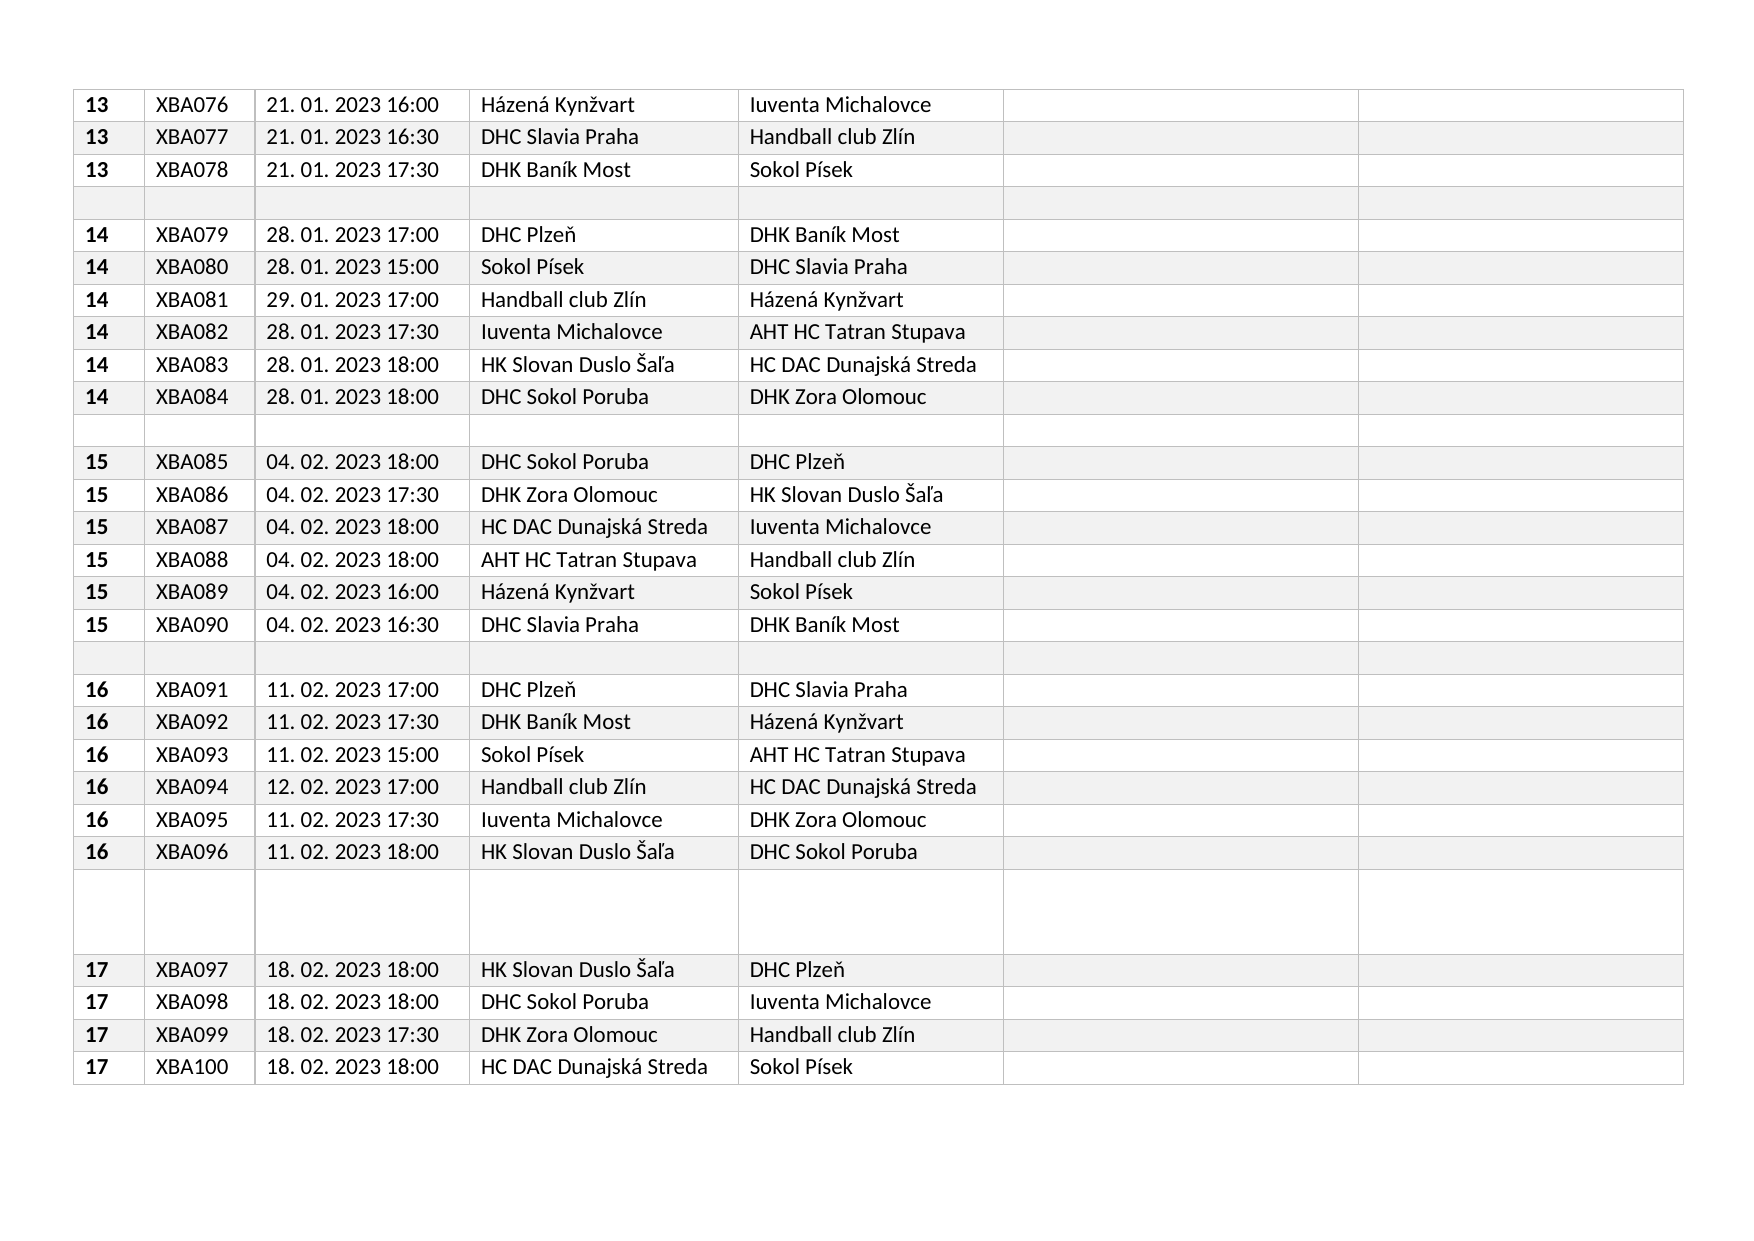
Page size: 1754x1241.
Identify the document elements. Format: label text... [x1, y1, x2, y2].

table_cell [1359, 382, 1683, 414]
table_cell 17 [74, 987, 144, 1019]
table_cell AHT HC Tatran Stupava [739, 740, 1003, 771]
table_cell DHK Baník Most [470, 155, 738, 186]
table_cell DHC Sokol Poruba [739, 837, 1003, 869]
table_cell XBA082 [145, 317, 254, 349]
table_cell [1004, 252, 1358, 284]
table_cell XBA089 [145, 577, 254, 609]
table_cell [1004, 350, 1358, 381]
table_cell [1004, 187, 1358, 219]
table_cell [1004, 155, 1358, 186]
table_cell [1004, 1020, 1358, 1051]
table_cell XBA085 [145, 447, 254, 479]
table_cell DHC Slavia Praha [739, 252, 1003, 284]
table_cell 21. 01. 2023 16:00 [256, 90, 469, 121]
table_cell XBA097 [145, 955, 254, 986]
table_cell 16 [74, 675, 144, 706]
table_cell 15 [74, 447, 144, 479]
table_cell 15 [74, 512, 144, 544]
table_cell [1359, 837, 1683, 869]
table_cell [1359, 675, 1683, 706]
table_cell Házená Kynžvart [470, 577, 738, 609]
table_cell 14 [74, 285, 144, 316]
table_cell DHK Zora Olomouc [470, 1020, 738, 1051]
table_cell [74, 642, 144, 674]
table_cell Sokol Písek [470, 740, 738, 771]
table_cell 04. 02. 2023 16:30 [256, 610, 469, 641]
table_cell [1359, 447, 1683, 479]
table_cell HK Slovan Duslo Šaľa [470, 350, 738, 381]
table_cell [1359, 987, 1683, 1019]
table_cell [470, 187, 738, 219]
table_cell [1004, 285, 1358, 316]
table_cell [1359, 512, 1683, 544]
table_cell Házená Kynžvart [739, 285, 1003, 316]
table_cell [1004, 220, 1358, 251]
table_cell [1004, 837, 1358, 869]
table_cell [1004, 512, 1358, 544]
table_cell 17 [74, 1052, 144, 1084]
table_cell 28. 01. 2023 18:00 [256, 382, 469, 414]
table_cell XBA100 [145, 1052, 254, 1084]
table_cell [1359, 1052, 1683, 1084]
table_cell [1004, 480, 1358, 511]
table_cell [74, 415, 144, 446]
table_cell 21. 01. 2023 16:30 [256, 122, 469, 154]
table_cell [1359, 252, 1683, 284]
table_cell 15 [74, 577, 144, 609]
table_cell XBA095 [145, 805, 254, 836]
table_cell 18. 02. 2023 18:00 [256, 955, 469, 986]
table_cell Handball club Zlín [470, 285, 738, 316]
table_cell XBA078 [145, 155, 254, 186]
table_cell [739, 642, 1003, 674]
table_cell Iuventa Michalovce [470, 317, 738, 349]
table_cell [1359, 155, 1683, 186]
table_cell Iuventa Michalovce [470, 805, 738, 836]
table_cell XBA086 [145, 480, 254, 511]
table_cell [145, 187, 254, 219]
table_cell 13 [74, 90, 144, 121]
table_cell [1004, 1052, 1358, 1084]
table_cell [256, 870, 469, 954]
table_cell 18. 02. 2023 18:00 [256, 1052, 469, 1084]
table_cell [1359, 220, 1683, 251]
table_cell DHC Sokol Poruba [470, 447, 738, 479]
table_cell [1004, 90, 1358, 121]
table_cell Iuventa Michalovce [739, 512, 1003, 544]
table_cell Iuventa Michalovce [739, 987, 1003, 1019]
table_cell [74, 870, 144, 954]
table_cell [145, 642, 254, 674]
table_cell [1359, 90, 1683, 121]
table_cell [1359, 707, 1683, 739]
table_cell [74, 187, 144, 219]
table_cell DHK Baník Most [470, 707, 738, 739]
table_cell [1004, 382, 1358, 414]
table_cell [1004, 955, 1358, 986]
table_cell [1359, 870, 1683, 954]
table_cell XBA090 [145, 610, 254, 641]
table_cell 04. 02. 2023 18:00 [256, 545, 469, 576]
table_cell 16 [74, 707, 144, 739]
table_cell 14 [74, 252, 144, 284]
table_cell [1359, 317, 1683, 349]
table_cell [1359, 480, 1683, 511]
table_cell XBA088 [145, 545, 254, 576]
table_cell [1004, 987, 1358, 1019]
table_cell 21. 01. 2023 17:30 [256, 155, 469, 186]
table_cell 28. 01. 2023 18:00 [256, 350, 469, 381]
table_cell DHK Baník Most [739, 220, 1003, 251]
table_cell [1359, 415, 1683, 446]
table_cell 17 [74, 955, 144, 986]
table_cell [1004, 122, 1358, 154]
table_cell 04. 02. 2023 17:30 [256, 480, 469, 511]
table_cell [1359, 772, 1683, 804]
table_cell 29. 01. 2023 17:00 [256, 285, 469, 316]
table_cell DHC Sokol Poruba [470, 382, 738, 414]
table_cell XBA084 [145, 382, 254, 414]
table_cell 13 [74, 122, 144, 154]
table_cell [1004, 675, 1358, 706]
table_cell HC DAC Dunajská Streda [739, 772, 1003, 804]
table_cell 14 [74, 220, 144, 251]
table_cell HC DAC Dunajská Streda [470, 512, 738, 544]
table_cell XBA076 [145, 90, 254, 121]
table_cell DHC Slavia Praha [470, 610, 738, 641]
table_cell 16 [74, 837, 144, 869]
table_cell [1359, 740, 1683, 771]
table_cell [1004, 805, 1358, 836]
table_cell 15 [74, 610, 144, 641]
table_cell 14 [74, 350, 144, 381]
table_cell [470, 642, 738, 674]
table_cell DHC Sokol Poruba [470, 987, 738, 1019]
table_cell 11. 02. 2023 15:00 [256, 740, 469, 771]
table_cell 18. 02. 2023 17:30 [256, 1020, 469, 1051]
table_cell [1359, 187, 1683, 219]
table_cell [1359, 577, 1683, 609]
table_cell [1004, 577, 1358, 609]
table_cell Sokol Písek [739, 1052, 1003, 1084]
table_cell Handball club Zlín [739, 545, 1003, 576]
table_cell XBA077 [145, 122, 254, 154]
table_cell 28. 01. 2023 15:00 [256, 252, 469, 284]
table_cell XBA098 [145, 987, 254, 1019]
table_cell Sokol Písek [739, 155, 1003, 186]
table_cell [1004, 415, 1358, 446]
table_cell [470, 415, 738, 446]
table_cell DHK Zora Olomouc [470, 480, 738, 511]
table_cell HC DAC Dunajská Streda [470, 1052, 738, 1084]
table_cell 04. 02. 2023 18:00 [256, 512, 469, 544]
table_cell DHC Plzeň [739, 447, 1003, 479]
table_cell XBA092 [145, 707, 254, 739]
table_cell 18. 02. 2023 18:00 [256, 987, 469, 1019]
table_cell 11. 02. 2023 17:00 [256, 675, 469, 706]
table_cell 14 [74, 317, 144, 349]
table_cell DHK Zora Olomouc [739, 382, 1003, 414]
table_cell XBA081 [145, 285, 254, 316]
table_cell XBA083 [145, 350, 254, 381]
table_cell [1004, 545, 1358, 576]
table_cell XBA079 [145, 220, 254, 251]
table_cell DHK Baník Most [739, 610, 1003, 641]
table_cell Iuventa Michalovce [739, 90, 1003, 121]
table_cell XBA094 [145, 772, 254, 804]
table_cell [1359, 350, 1683, 381]
table_cell 15 [74, 545, 144, 576]
table_cell 04. 02. 2023 16:00 [256, 577, 469, 609]
table_cell HK Slovan Duslo Šaľa [470, 955, 738, 986]
table_cell [1004, 642, 1358, 674]
table_cell [1004, 870, 1358, 954]
table_cell Sokol Písek [470, 252, 738, 284]
table_cell [1004, 707, 1358, 739]
table_cell Handball club Zlín [470, 772, 738, 804]
table_cell [1359, 285, 1683, 316]
table_cell [1004, 317, 1358, 349]
table_cell [256, 642, 469, 674]
table_cell 16 [74, 740, 144, 771]
table_cell 28. 01. 2023 17:00 [256, 220, 469, 251]
table_cell DHC Plzeň [470, 220, 738, 251]
table_cell [1359, 122, 1683, 154]
table_cell 11. 02. 2023 18:00 [256, 837, 469, 869]
table_cell XBA087 [145, 512, 254, 544]
table_cell 14 [74, 382, 144, 414]
table_cell XBA080 [145, 252, 254, 284]
table_cell AHT HC Tatran Stupava [739, 317, 1003, 349]
table_cell XBA091 [145, 675, 254, 706]
table_cell HC DAC Dunajská Streda [739, 350, 1003, 381]
table_cell [470, 870, 738, 954]
table_cell 17 [74, 1020, 144, 1051]
table_cell DHC Slavia Praha [739, 675, 1003, 706]
table_cell [1359, 610, 1683, 641]
table_cell Házená Kynžvart [739, 707, 1003, 739]
table_cell 16 [74, 772, 144, 804]
table_cell 13 [74, 155, 144, 186]
table_cell [739, 187, 1003, 219]
table_cell 28. 01. 2023 17:30 [256, 317, 469, 349]
table_cell [1359, 642, 1683, 674]
table_cell Házená Kynžvart [470, 90, 738, 121]
table_cell Handball club Zlín [739, 1020, 1003, 1051]
table_cell HK Slovan Duslo Šaľa [470, 837, 738, 869]
table_cell DHC Plzeň [739, 955, 1003, 986]
table_cell [1359, 805, 1683, 836]
table_cell [739, 870, 1003, 954]
table_cell [739, 415, 1003, 446]
table_cell XBA096 [145, 837, 254, 869]
table_cell [145, 870, 254, 954]
table_cell [1004, 610, 1358, 641]
table_cell [1359, 545, 1683, 576]
table_cell 15 [74, 480, 144, 511]
table_cell [1359, 955, 1683, 986]
table_cell XBA093 [145, 740, 254, 771]
table_cell [1004, 772, 1358, 804]
table_cell AHT HC Tatran Stupava [470, 545, 738, 576]
table_cell 12. 02. 2023 17:00 [256, 772, 469, 804]
table_cell 16 [74, 805, 144, 836]
table_cell 11. 02. 2023 17:30 [256, 805, 469, 836]
table_cell [145, 415, 254, 446]
table_cell HK Slovan Duslo Šaľa [739, 480, 1003, 511]
table_cell 11. 02. 2023 17:30 [256, 707, 469, 739]
table_cell [1004, 740, 1358, 771]
table_cell 04. 02. 2023 18:00 [256, 447, 469, 479]
table_cell DHC Slavia Praha [470, 122, 738, 154]
table_cell XBA099 [145, 1020, 254, 1051]
table_cell [256, 415, 469, 446]
table_cell [1004, 447, 1358, 479]
table_cell [256, 187, 469, 219]
table_cell [1359, 1020, 1683, 1051]
table_cell DHK Zora Olomouc [739, 805, 1003, 836]
table_cell Handball club Zlín [739, 122, 1003, 154]
table_cell Sokol Písek [739, 577, 1003, 609]
table_cell DHC Plzeň [470, 675, 738, 706]
